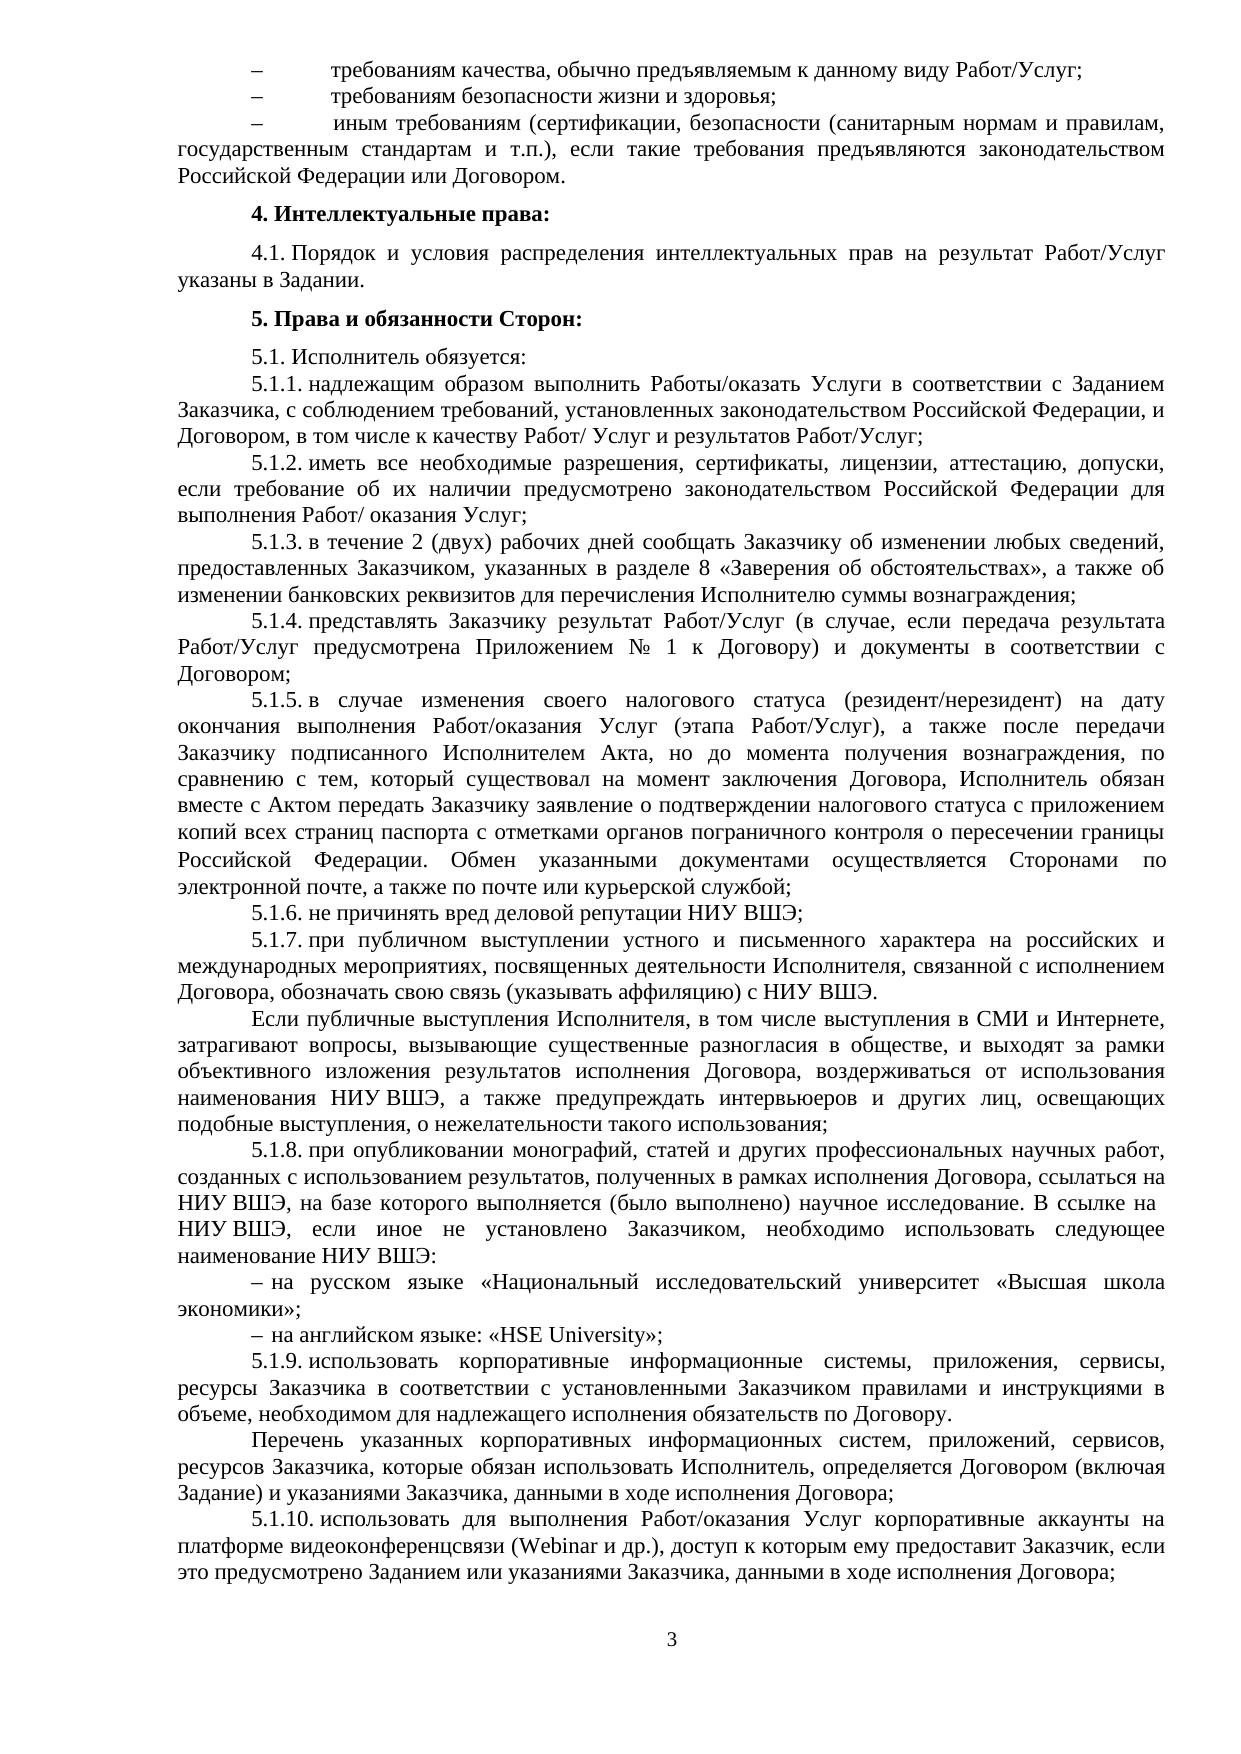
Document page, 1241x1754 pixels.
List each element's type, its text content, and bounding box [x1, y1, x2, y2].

text 5. Права и обязанности Сторон: [177, 304, 1167, 331]
text Если публичные выступления Исполнителя, в том числе выступления в СМИ и Интернете, затрагивают вопросы, вызывающие существенные разногласия в обществе, и выходят за рамки объективного изложения результатов исполнения Договора, воздерживаться от использования наименования НИУ ВШЭ, а также предупреждать интервьюеров и других лиц, освещающих подобные выступления, о нежелательности такого использования; [177, 1005, 1167, 1136]
text 5.1. Исполнитель обязуется: [177, 343, 1167, 370]
text 5.1.1. надлежащим образом выполнить Работы/оказать Услуги в соответствии с Заданием Заказчика, с соблюдением требований, установленных законодательством Российской Федерации, и Договором, в том числе к качеству Работ/ Услуг и результатов Работ/Услуг; [177, 370, 1167, 449]
text 5.1.7. при публичном выступлении устного и письменного характера на российских и международных мероприятиях, посвященных деятельности Исполнителя, связанной с исполнением Договора, обозначать свою связь (указывать аффиляцию) с НИУ ВШЭ. [177, 926, 1167, 1005]
list требованиям безопасности жизни и здоровья; [177, 83, 1167, 109]
text 5.1.2. иметь все необходимые разрешения, сертификаты, лицензии, аттестацию, допуски, если требование об их наличии предусмотрено законодательством Российской Федерации для выполнения Работ/ оказания Услуг; [177, 449, 1167, 528]
text 5.1.10. использовать для выполнения Работ/оказания Услуг корпоративные аккаунты на платформе видеоконференцсвязи (Webinar и др.), доступ к которым ему предоставит Заказчик, если это предусмотрено Заданием или указаниями Заказчика, данными в ходе исполнения Договора; [177, 1505, 1167, 1584]
text 5.1.8. при опубликовании монографий, статей и других профессиональных научных работ, созданных с использованием результатов, полученных в рамках исполнения Договора, ссылаться на НИУ ВШЭ, на базе которого выполняется (было выполнено) научное исследование. В ссылке на НИУ ВШЭ, если иное не установлено Заказчиком, необходимо использовать следующее наименование НИУ ВШЭ: [177, 1136, 1167, 1268]
text 5.1.6. не причинять вред деловой репутации НИУ ВШЭ; [177, 899, 1167, 926]
text 5.1.9. использовать корпоративные информационные системы, приложения, сервисы, ресурсы Заказчика в соответствии с установленными Заказчиком правилами и инструкциями в объеме, необходимом для надлежащего исполнения обязательств по Договору. [177, 1347, 1167, 1426]
list на английском языке: «HSE University»; [177, 1321, 1167, 1347]
text 5.1.3. в течение 2 (двух) рабочих дней сообщать Заказчику об изменении любых сведений, предоставленных Заказчиком, указанных в разделе 8 «Заверения об обстоятельствах», а также об изменении банковских реквизитов для перечисления Исполнителю суммы вознаграждения; [177, 528, 1167, 607]
text 5.1.5. в случае изменения своего налогового статуса (резидент/нерезидент) на дату окончания выполнения Работ/оказания Услуг (этапа Работ/Услуг), а также после передачи Заказчику подписанного Исполнителем Акта, но до момента получения вознаграждения, по сравнению с тем, который существовал на момент заключения Договора, Исполнитель обязан вместе с Актом передать Заказчику заявление о подтверждении налогового статуса с приложением копий всех страниц паспорта с отметками органов пограничного контроля о пересечении границы Российской Федерации. Обмен указанными документами осуществляется Сторонами по электронной почте, а также по почте или курьерской службой; [177, 686, 1167, 899]
list 4. Интеллектуальные права: [177, 201, 1167, 227]
list иным требованиям (сертификации, безопасности (санитарным нормам и правилам, государственным стандартам и т.п.), если такие требования предъявляются законодательством Российской Федерации или Договором. [177, 109, 1167, 188]
list требованиям качества, обычно предъявляемым к данному виду Работ/Услуг; [177, 56, 1167, 83]
text Перечень указанных корпоративных информационных систем, приложений, сервисов, ресурсов Заказчика, которые обязан использовать Исполнитель, определяется Договором (включая Задание) и указаниями Заказчика, данными в ходе исполнения Договора; [177, 1426, 1167, 1505]
text 5.1.4. представлять Заказчику результат Работ/Услуг (в случае, если передача результата Работ/Услуг предусмотрена Приложением № 1 к Договору) и документы в соответствии с Договором; [177, 607, 1167, 686]
list на русском языке «Национальный исследовательский университет «Высшая школа экономики»; [177, 1268, 1167, 1321]
text 4.1. Порядок и условия распределения интеллектуальных прав на результат Работ/Услуг указаны в Задании. [177, 239, 1167, 292]
